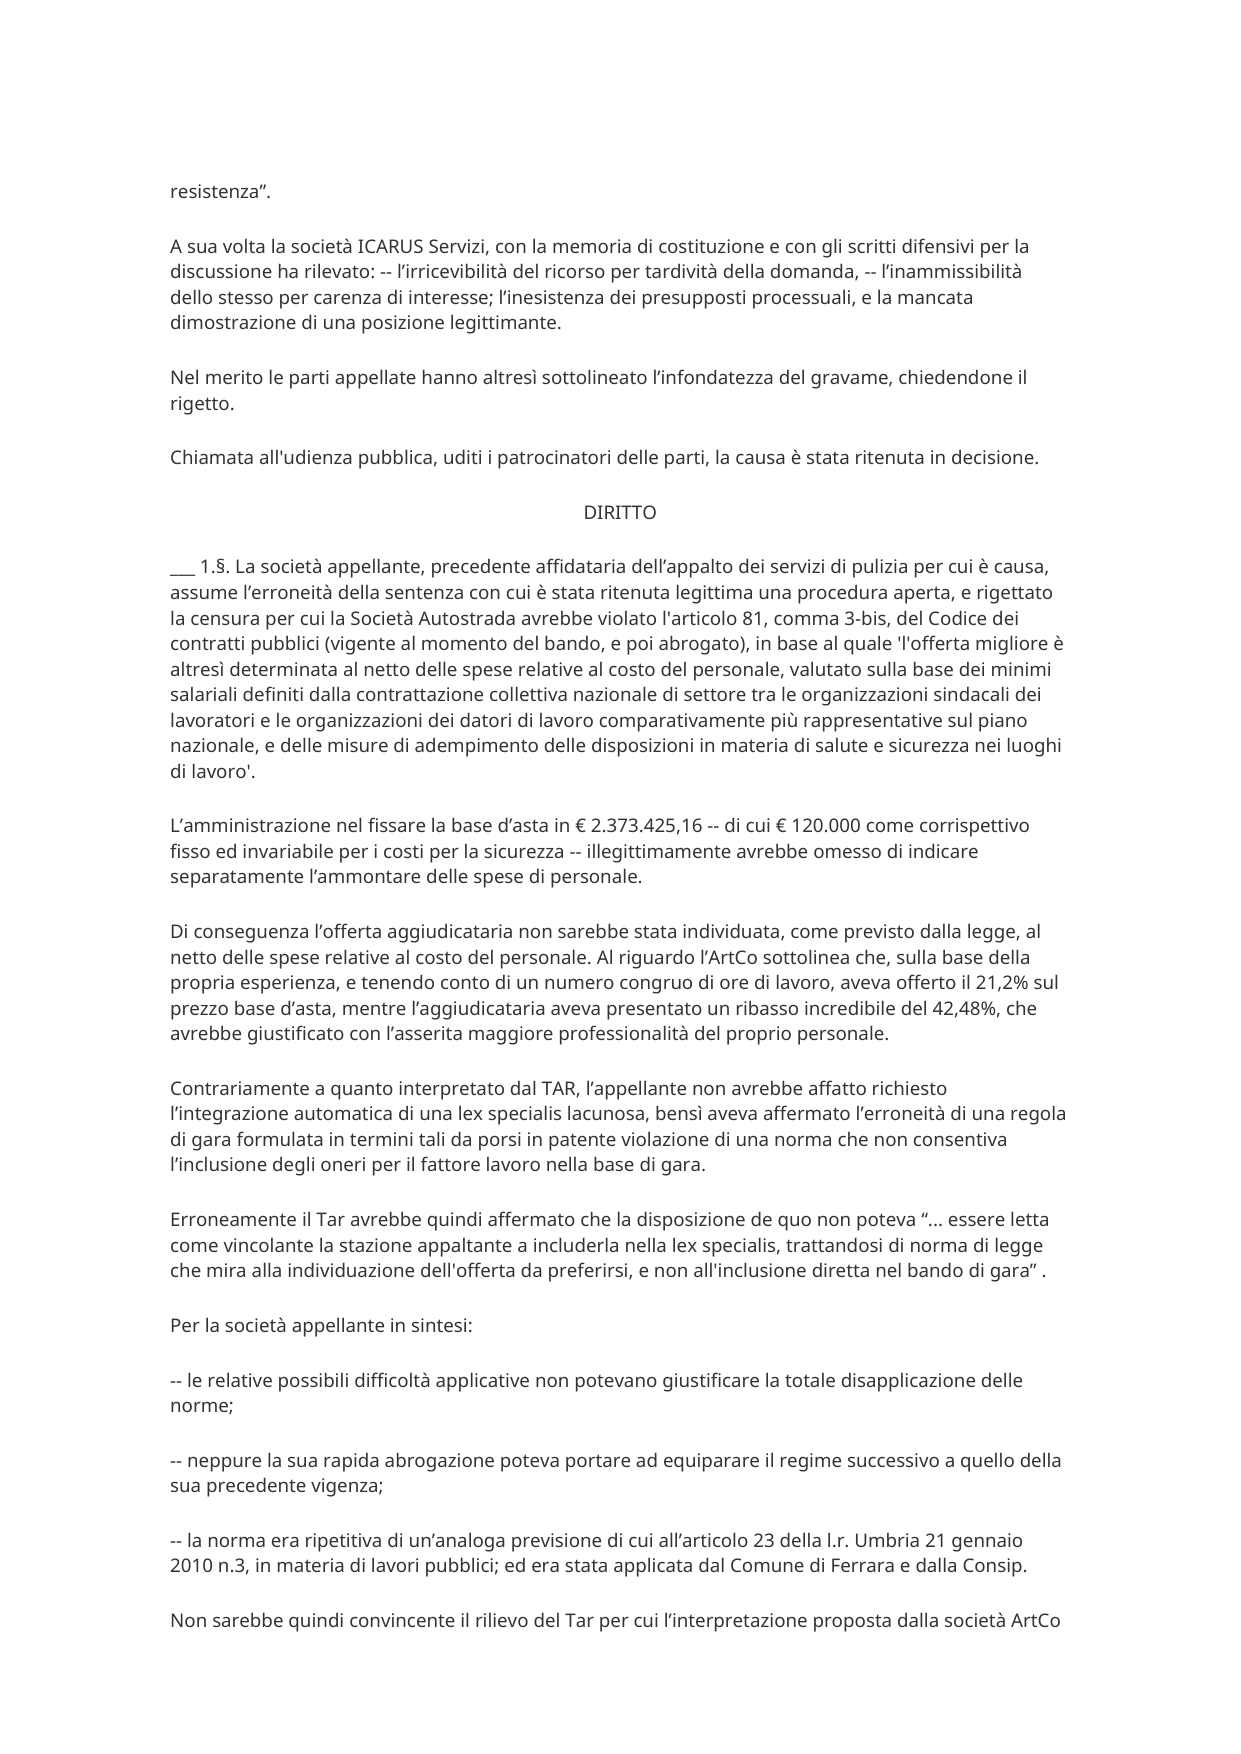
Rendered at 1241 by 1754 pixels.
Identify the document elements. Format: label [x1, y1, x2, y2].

table_header [168, 148, 1072, 1634]
